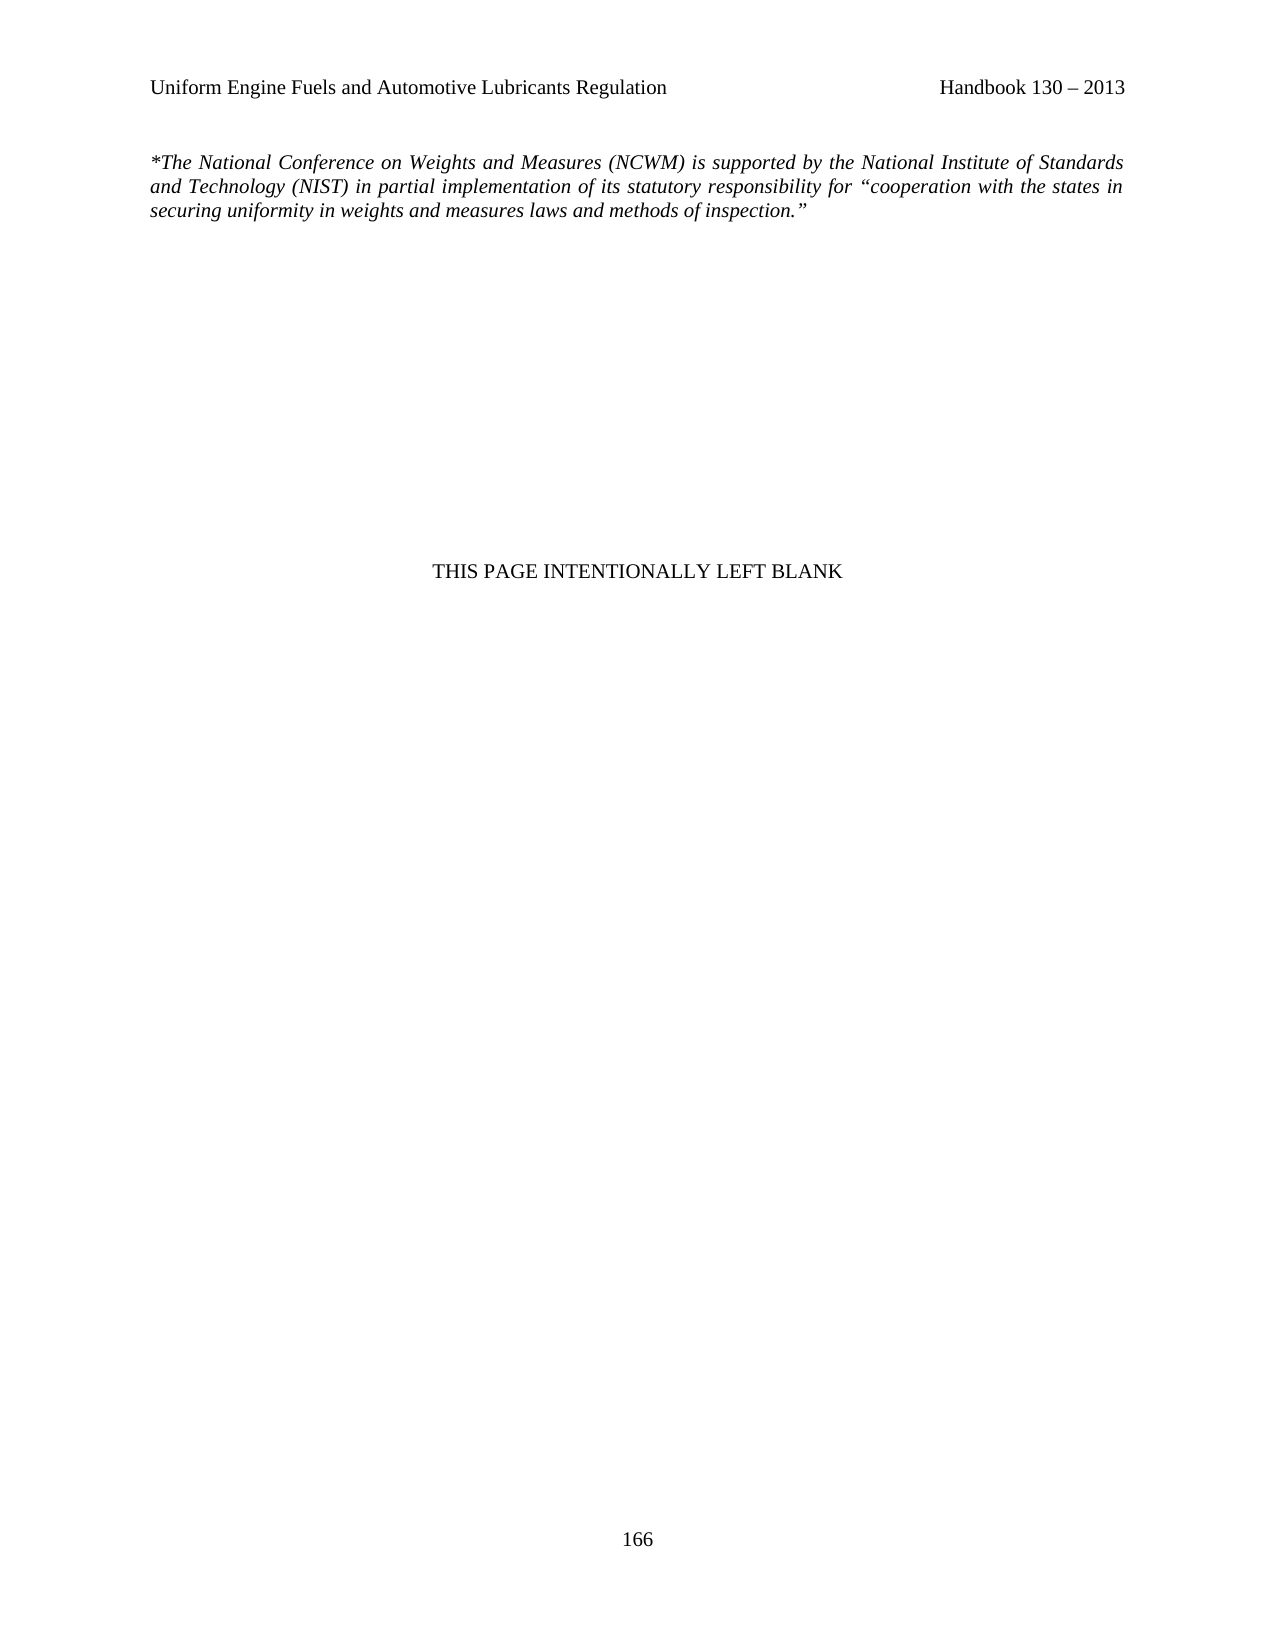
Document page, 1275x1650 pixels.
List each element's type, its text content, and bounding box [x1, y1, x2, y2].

text THIS PAGE INTENTIONALLY LEFT BLANK [150, 559, 1125, 583]
text *The National Conference on Weights and Measures (NCWM) is supported by the National Institute of Standards and Technology (NIST) in partial implementation of its statutory responsibility for “cooperation with the states in securing uniformity in weights and measures laws and methods of inspection.” [150, 150, 1125, 222]
